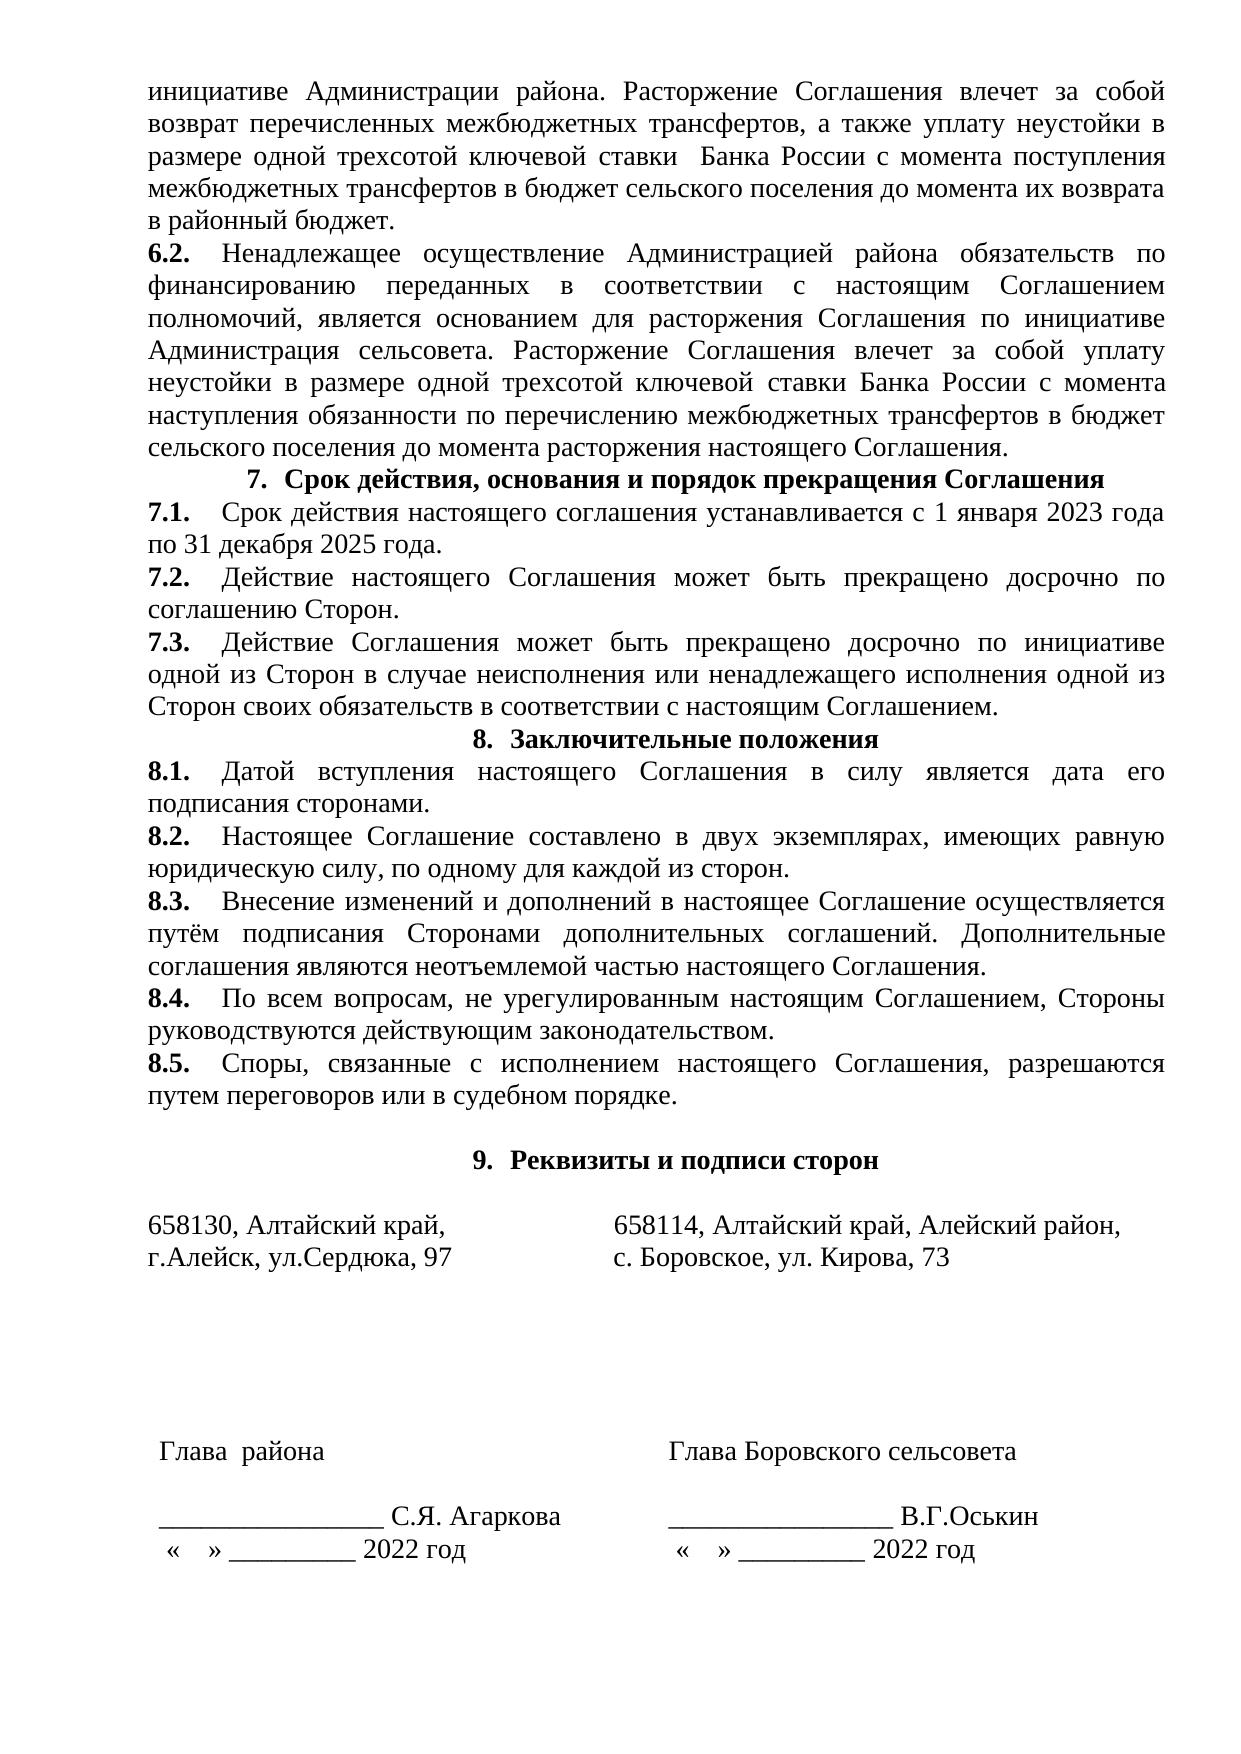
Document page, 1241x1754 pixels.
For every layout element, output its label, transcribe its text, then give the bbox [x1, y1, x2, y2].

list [148, 74, 1167, 236]
list Действие Соглашения может быть прекращено досрочно по инициативе одной из Сторон в случае неисполнения или ненадлежащего исполнения одной из Сторон своих обязательств в соответствии с настоящим Соглашением. [148, 624, 1167, 722]
table_header Глава района ________________ С.Я. Агаркова « » _________ 2022 год [148, 1435, 657, 1564]
list Датой вступления настоящего Соглашения в силу является дата его подписания сторонами. [148, 754, 1167, 819]
list Действие настоящего Соглашения может быть прекращено досрочно по соглашению Сторон. [148, 560, 1167, 624]
list Заключительные положения [185, 722, 1167, 754]
text г.Алейск, ул.Сердюка, 97 с. Боровское, ул. Кирова, 73 [148, 1240, 1167, 1272]
text 658130, Алтайский край, 658114, Алтайский край, Алейский район, [148, 1208, 1167, 1240]
list Споры, связанные с исполнением настоящего Соглашения, разрешаются путем переговоров или в судебном порядке. [148, 1046, 1167, 1111]
table_header Глава Боровского сельсовета ________________ В.Г.Оськин « » _________ 2022 год [657, 1435, 1167, 1564]
list Срок действия настоящего соглашения устанавливается с 1 января 2023 года по 31 декабря 2025 года. [148, 495, 1167, 560]
list Реквизиты и подписи сторон [185, 1143, 1167, 1175]
list Ненадлежащее осуществление Администрацией района обязательств по финансированию переданных в соответствии с настоящим Соглашением полномочий, является основанием для расторжения Соглашения по инициативе Администрация сельсовета. Расторжение Соглашения влечет за собой уплату неустойки в размере одной трехсотой ключевой ставки Банка России с момента наступления обязанности по перечислению межбюджетных трансфертов в бюджет сельского поселения до момента расторжения настоящего Соглашения. [148, 236, 1167, 463]
list Внесение изменений и дополнений в настоящее Соглашение осуществляется путём подписания Сторонами дополнительных соглашений. Дополнительные соглашения являются неотъемлемой частью настоящего Соглашения. [148, 884, 1167, 981]
list По всем вопросам, не урегулированным настоящим Соглашением, Стороны руководствуются действующим законодательством. [148, 981, 1167, 1046]
list Настоящее Соглашение составлено в двух экземплярах, имеющих равную юридическую силу, по одному для каждой из сторон. [148, 819, 1167, 884]
list Срок действия, основания и порядок прекращения Соглашения [185, 463, 1167, 495]
